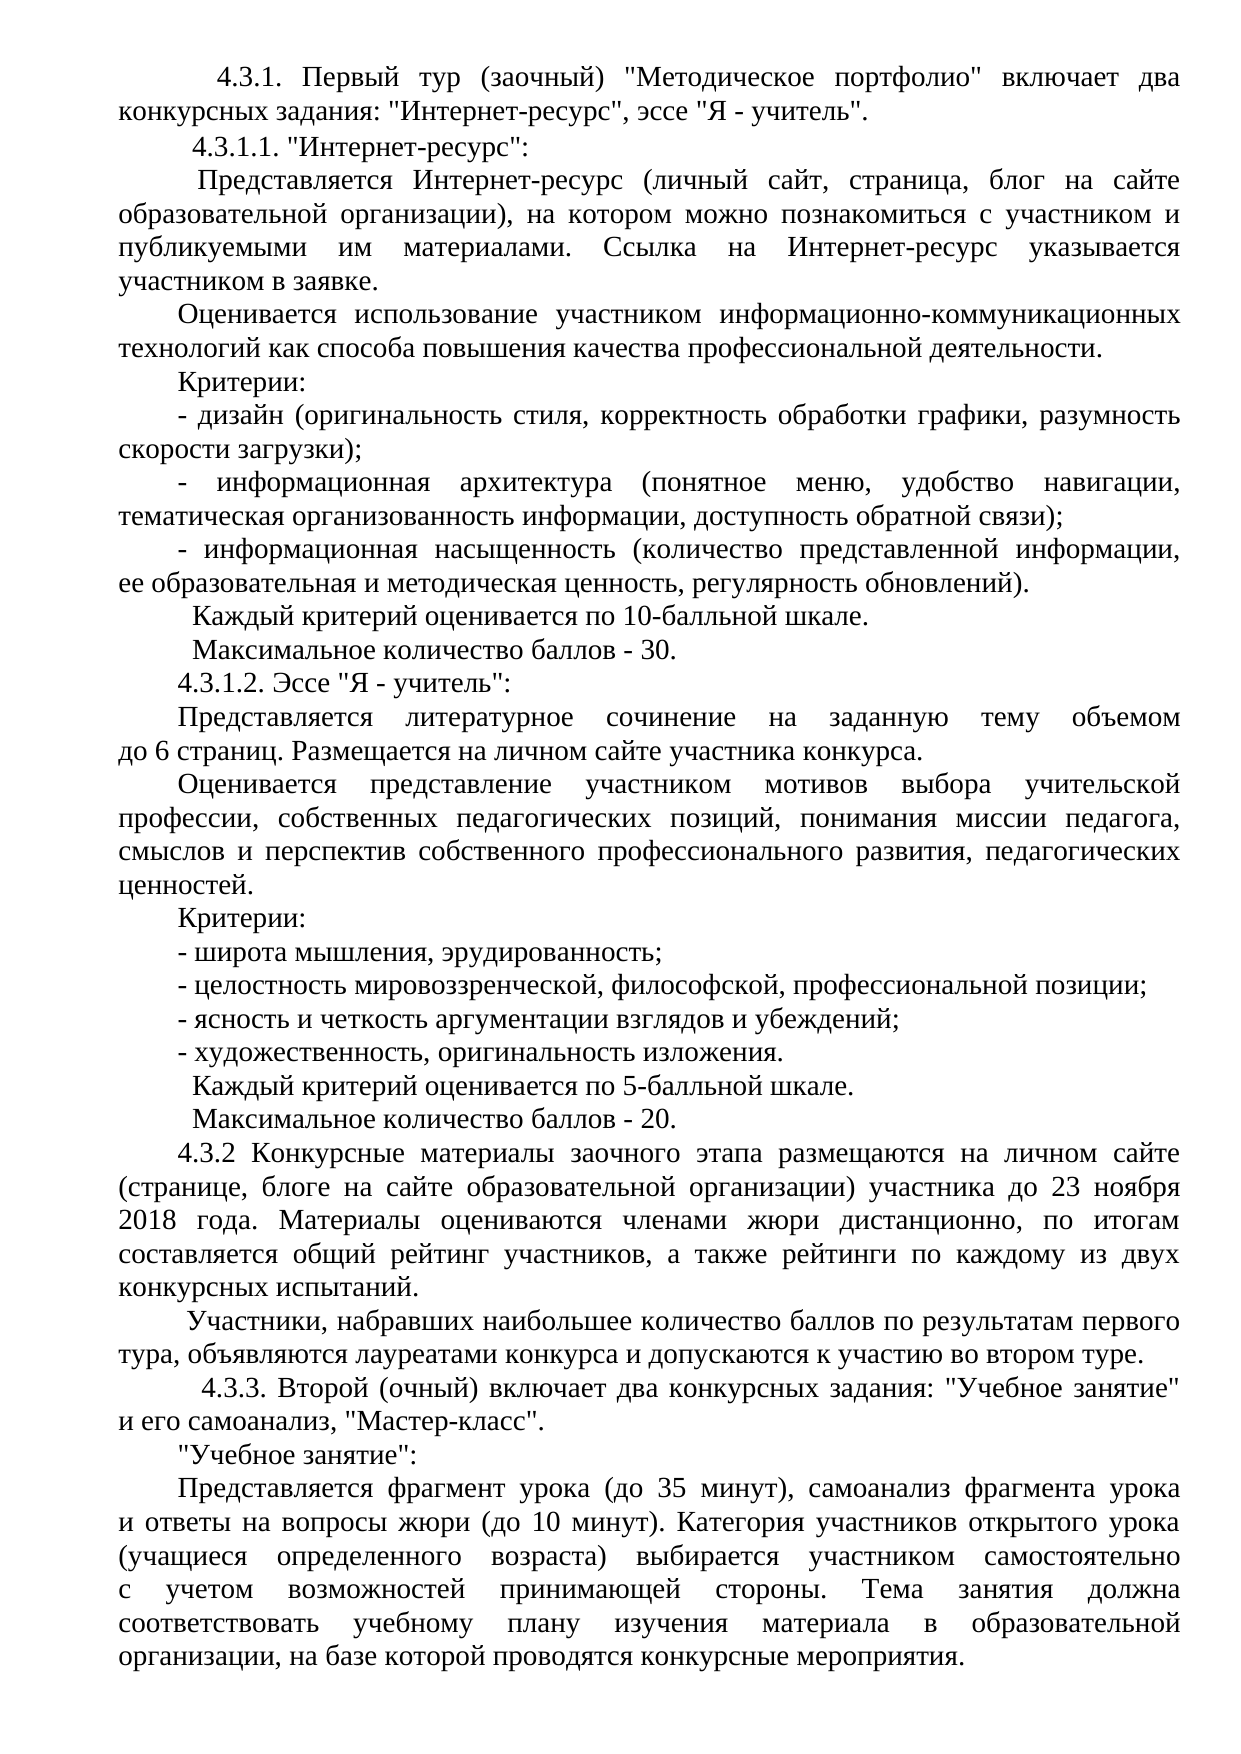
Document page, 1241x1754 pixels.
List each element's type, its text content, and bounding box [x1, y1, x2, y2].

text Представляется литературное сочинение на заданную тему объемом до 6 страниц. Размещается на личном сайте участника конкурса. [118, 699, 1181, 766]
text Представляется Интернет-ресурс (личный сайт, страница, блог на сайте образовательной организации), на котором можно познакомиться с участником и публикуемыми им материалами. Ссылка на Интернет-ресурс указывается участником в заявке. [118, 162, 1181, 297]
text - информационная насыщенность (количество представленной информации, ее образовательная и методическая ценность, регулярность обновлений). [118, 531, 1181, 598]
text - целостность мировоззренческой, философской, профессиональной позиции; [118, 967, 1181, 1001]
text Максимальное количество баллов - 20. [118, 1102, 1181, 1135]
text 4.3.1. Первый тур (заочный) "Методическое портфолио" включает два конкурсных задания: "Интернет-ресурс", эссе "Я - учитель". [118, 59, 1181, 126]
text - широта мышления, эрудированность; [118, 934, 1181, 967]
text Критерии: [118, 364, 1181, 397]
text 4.3.1.1. "Интернет-ресурс": [118, 129, 1181, 162]
text - ясность и четкость аргументации взглядов и убеждений; [118, 1001, 1181, 1034]
text Участники, набравших наибольшее количество баллов по результатам первого тура, объявляются лауреатами конкурса и допускаются к участию во втором туре. [118, 1303, 1181, 1370]
text 4.3.3. Второй (очный) включает два конкурсных задания: "Учебное занятие" и его самоанализ, "Мастер-класс". [118, 1370, 1181, 1437]
text "Учебное занятие": [118, 1437, 1181, 1471]
text Каждый критерий оценивается по 10-балльной шкале. [118, 598, 1181, 632]
text 4.3.1.2. Эссе "Я - учитель": [118, 666, 1181, 699]
text - художественность, оригинальность изложения. [118, 1034, 1181, 1068]
text - информационная архитектура (понятное меню, удобство навигации, тематическая организованность информации, доступность обратной связи); [118, 464, 1181, 531]
text Максимальное количество баллов - 30. [118, 632, 1181, 666]
text Оценивается использование участником информационно-коммуникационных технологий как способа повышения качества профессиональной деятельности. [118, 297, 1181, 364]
text - дизайн (оригинальность стиля, корректность обработки графики, разумность скорости загрузки); [118, 397, 1181, 464]
text Каждый критерий оценивается по 5-балльной шкале. [118, 1068, 1181, 1102]
text Представляется фрагмент урока (до 35 минут), самоанализ фрагмента урока и ответы на вопросы жюри (до 10 минут). Категория участников открытого урока (учащиеся определенного возраста) выбирается участником самостоятельно с учетом возможностей принимающей стороны. Тема занятия должна соответствовать учебному плану изучения материала в образовательной организации, на базе которой проводятся конкурсные мероприятия. [118, 1471, 1181, 1672]
text Оценивается представление участником мотивов выбора учительской профессии, собственных педагогических позиций, понимания миссии педагога, смыслов и перспектив собственного профессионального развития, педагогических ценностей. [118, 766, 1181, 900]
text 4.3.2 Конкурсные материалы заочного этапа размещаются на личном сайте (странице, блоге на сайте образовательной организации) участника до 23 ноября 2018 года. Материалы оцениваются членами жюри дистанционно, по итогам составляется общий рейтинг участников, а также рейтинги по каждому из двух конкурсных испытаний. [118, 1135, 1181, 1303]
text Критерии: [118, 900, 1181, 934]
